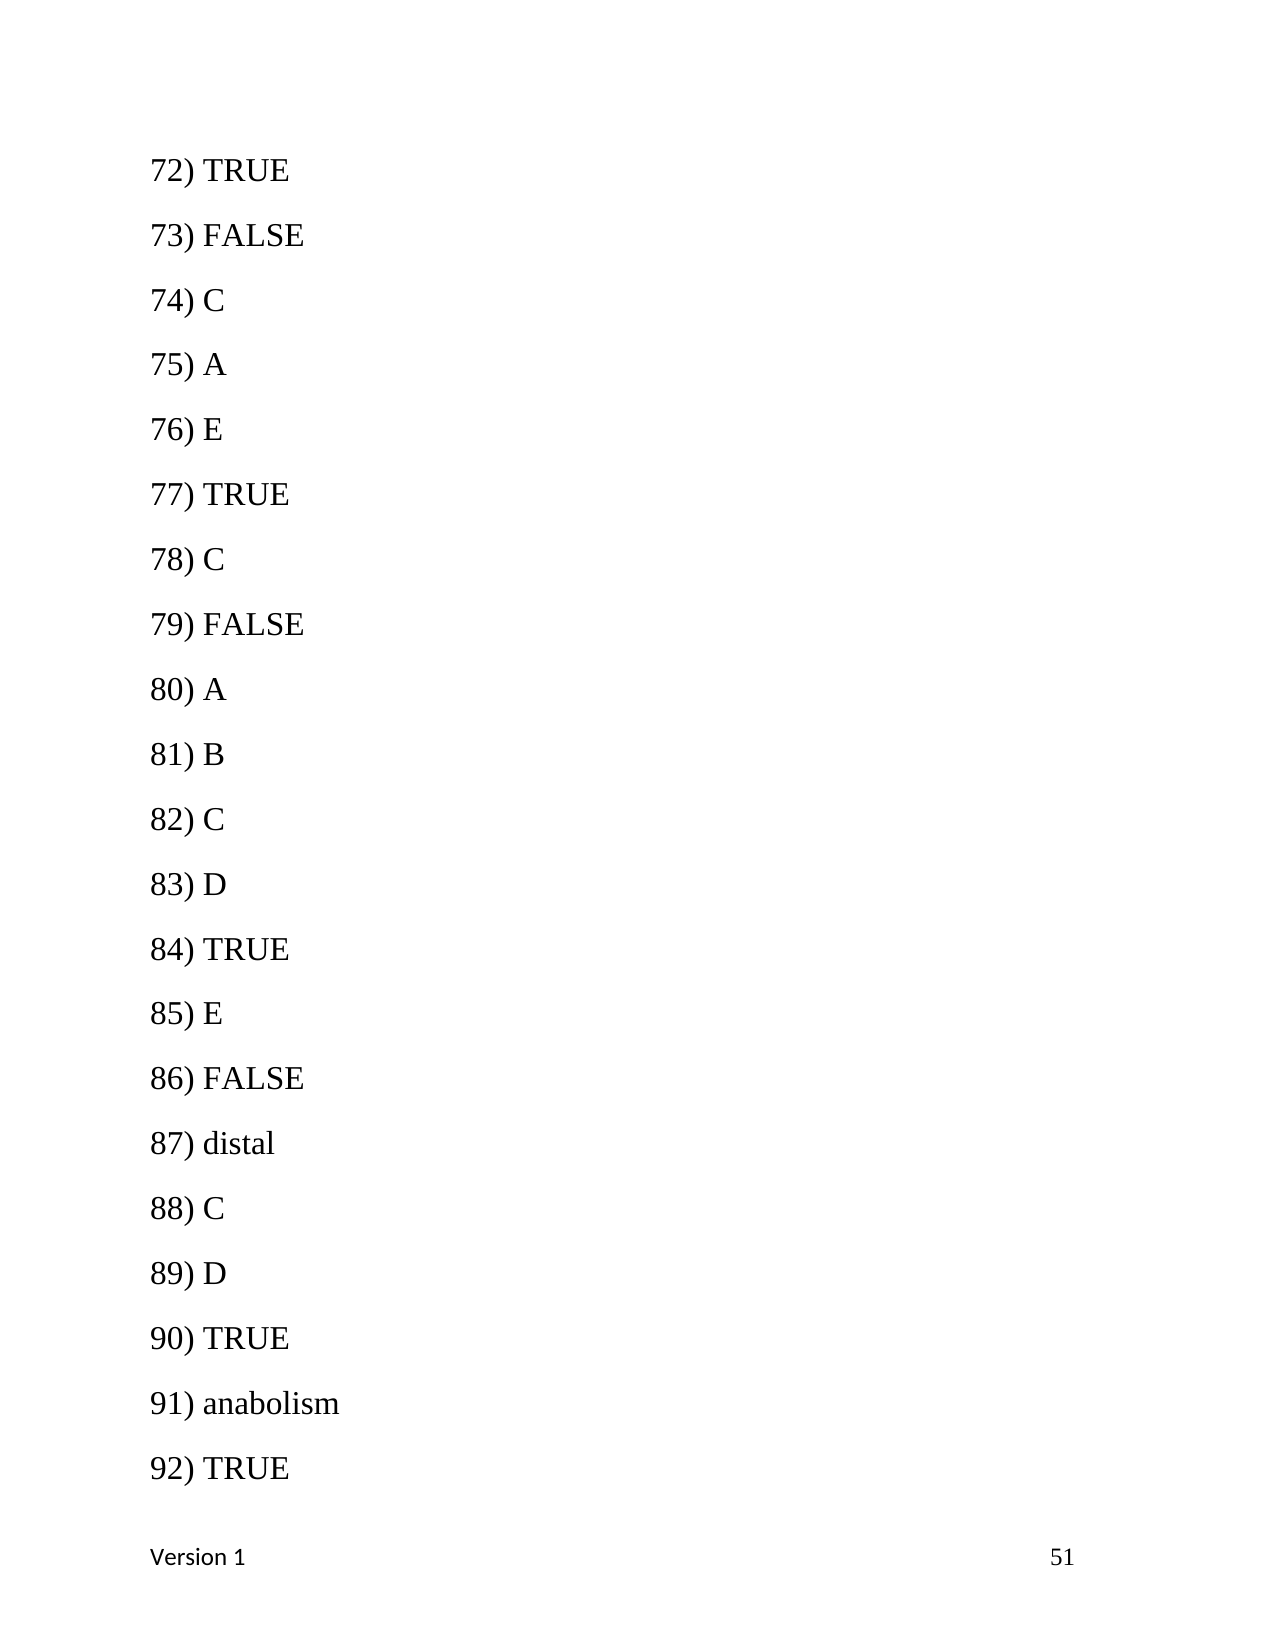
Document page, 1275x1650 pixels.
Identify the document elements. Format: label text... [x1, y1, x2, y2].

text 86) FALSE [150, 1058, 775, 1097]
text 84) TRUE [150, 929, 775, 967]
text 88) C [150, 1188, 775, 1227]
text 91) anabolism [150, 1383, 775, 1421]
text 83) D [150, 864, 775, 902]
text 78) C [150, 539, 775, 578]
text 82) C [150, 799, 775, 837]
text 76) E [150, 409, 775, 448]
text 89) D [150, 1253, 775, 1292]
text 81) B [150, 734, 775, 772]
text 85) E [150, 994, 775, 1032]
text 90) TRUE [150, 1318, 775, 1356]
text 73) FALSE [150, 215, 775, 253]
text 75) A [150, 345, 775, 383]
text 87) distal [150, 1123, 775, 1162]
text 72) TRUE [150, 150, 775, 188]
text 92) TRUE [150, 1448, 775, 1486]
text 80) A [150, 669, 775, 707]
text 74) C [150, 280, 775, 318]
text 77) TRUE [150, 474, 775, 513]
text 79) FALSE [150, 604, 775, 643]
